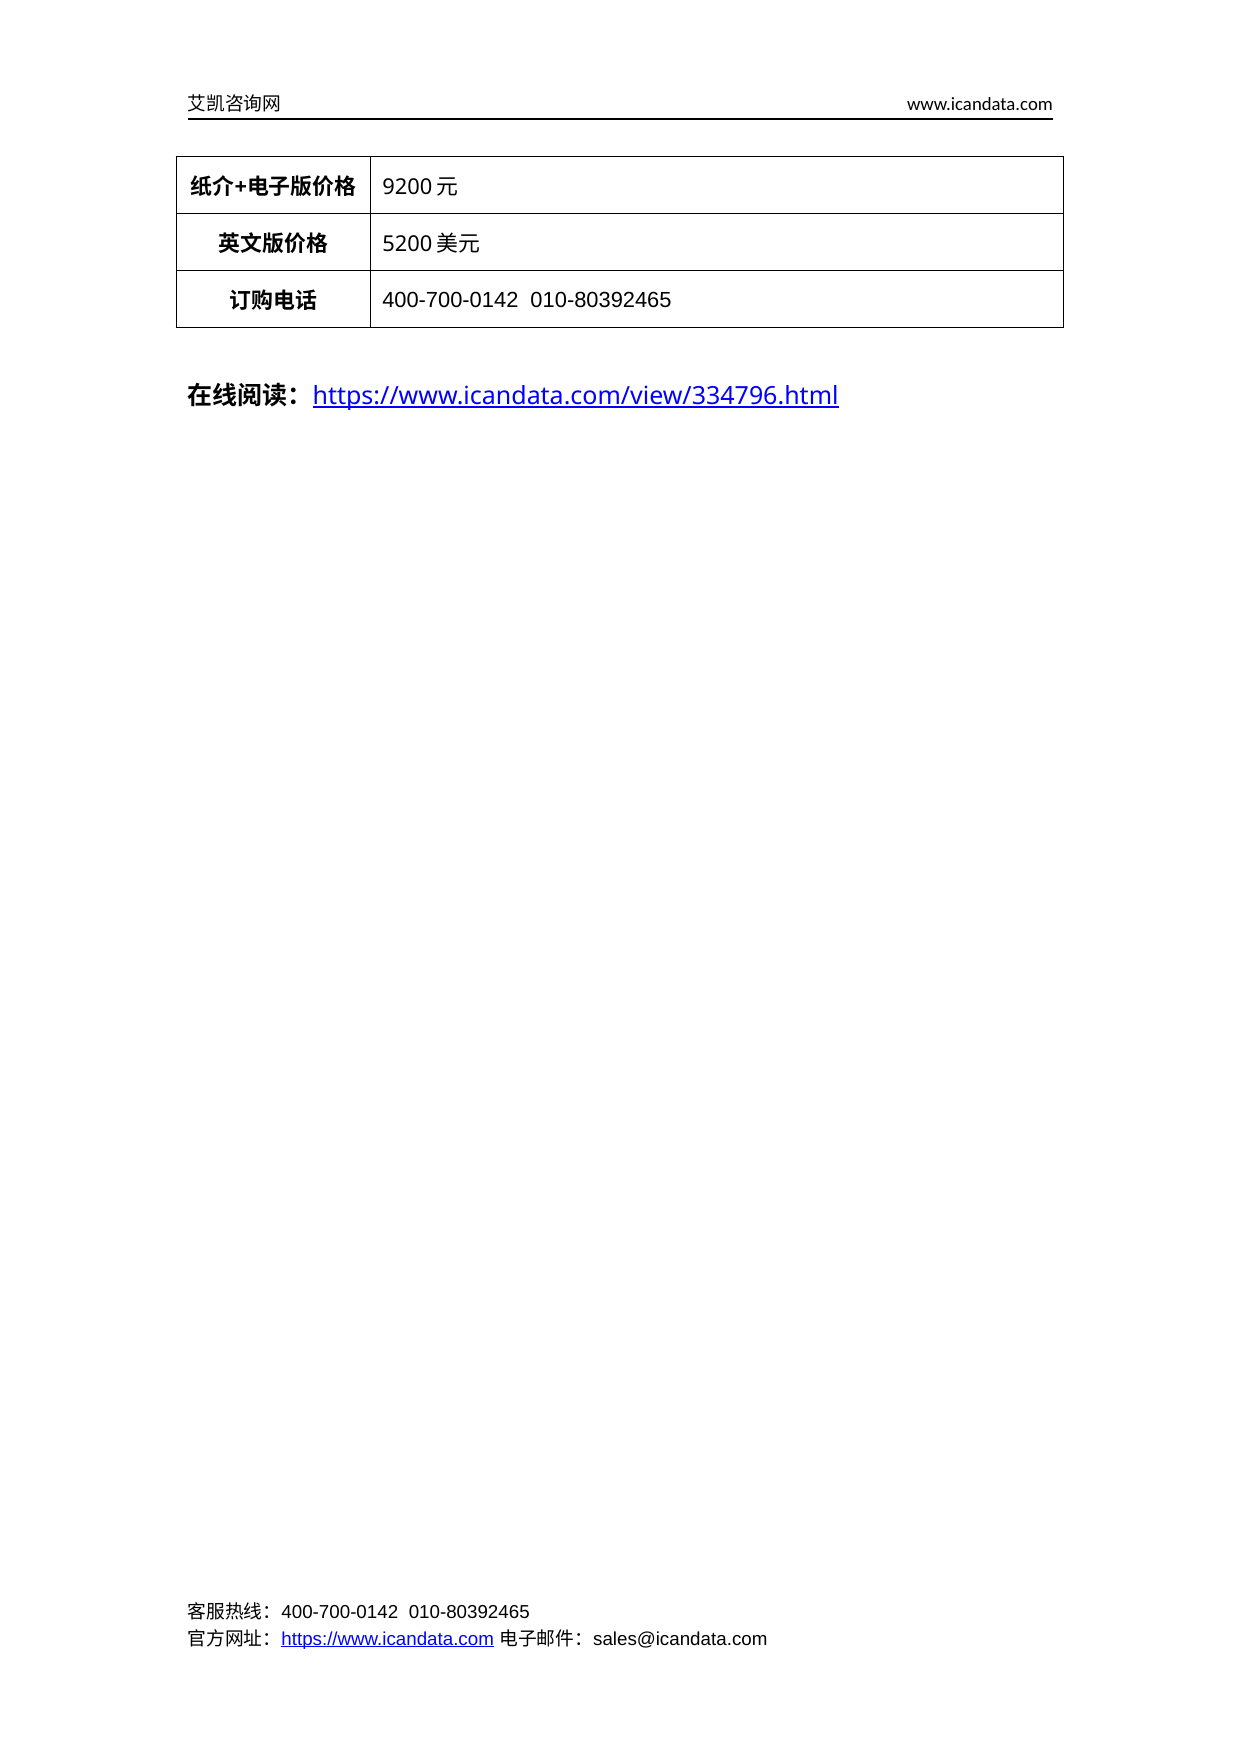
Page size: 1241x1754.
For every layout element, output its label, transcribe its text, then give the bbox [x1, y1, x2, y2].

table_cell 400-700-0142 010-80392465 [371, 271, 1063, 327]
table_cell 英文版价格 [177, 214, 370, 270]
table_cell 9200元 [371, 157, 1063, 213]
text 在线阅读：https://www.icandata.com/view/334796.html [187, 361, 1053, 426]
table_cell 5200美元 [371, 214, 1063, 270]
table_cell 纸介+电子版价格 [177, 157, 370, 213]
table_cell 订购电话 [177, 271, 370, 327]
